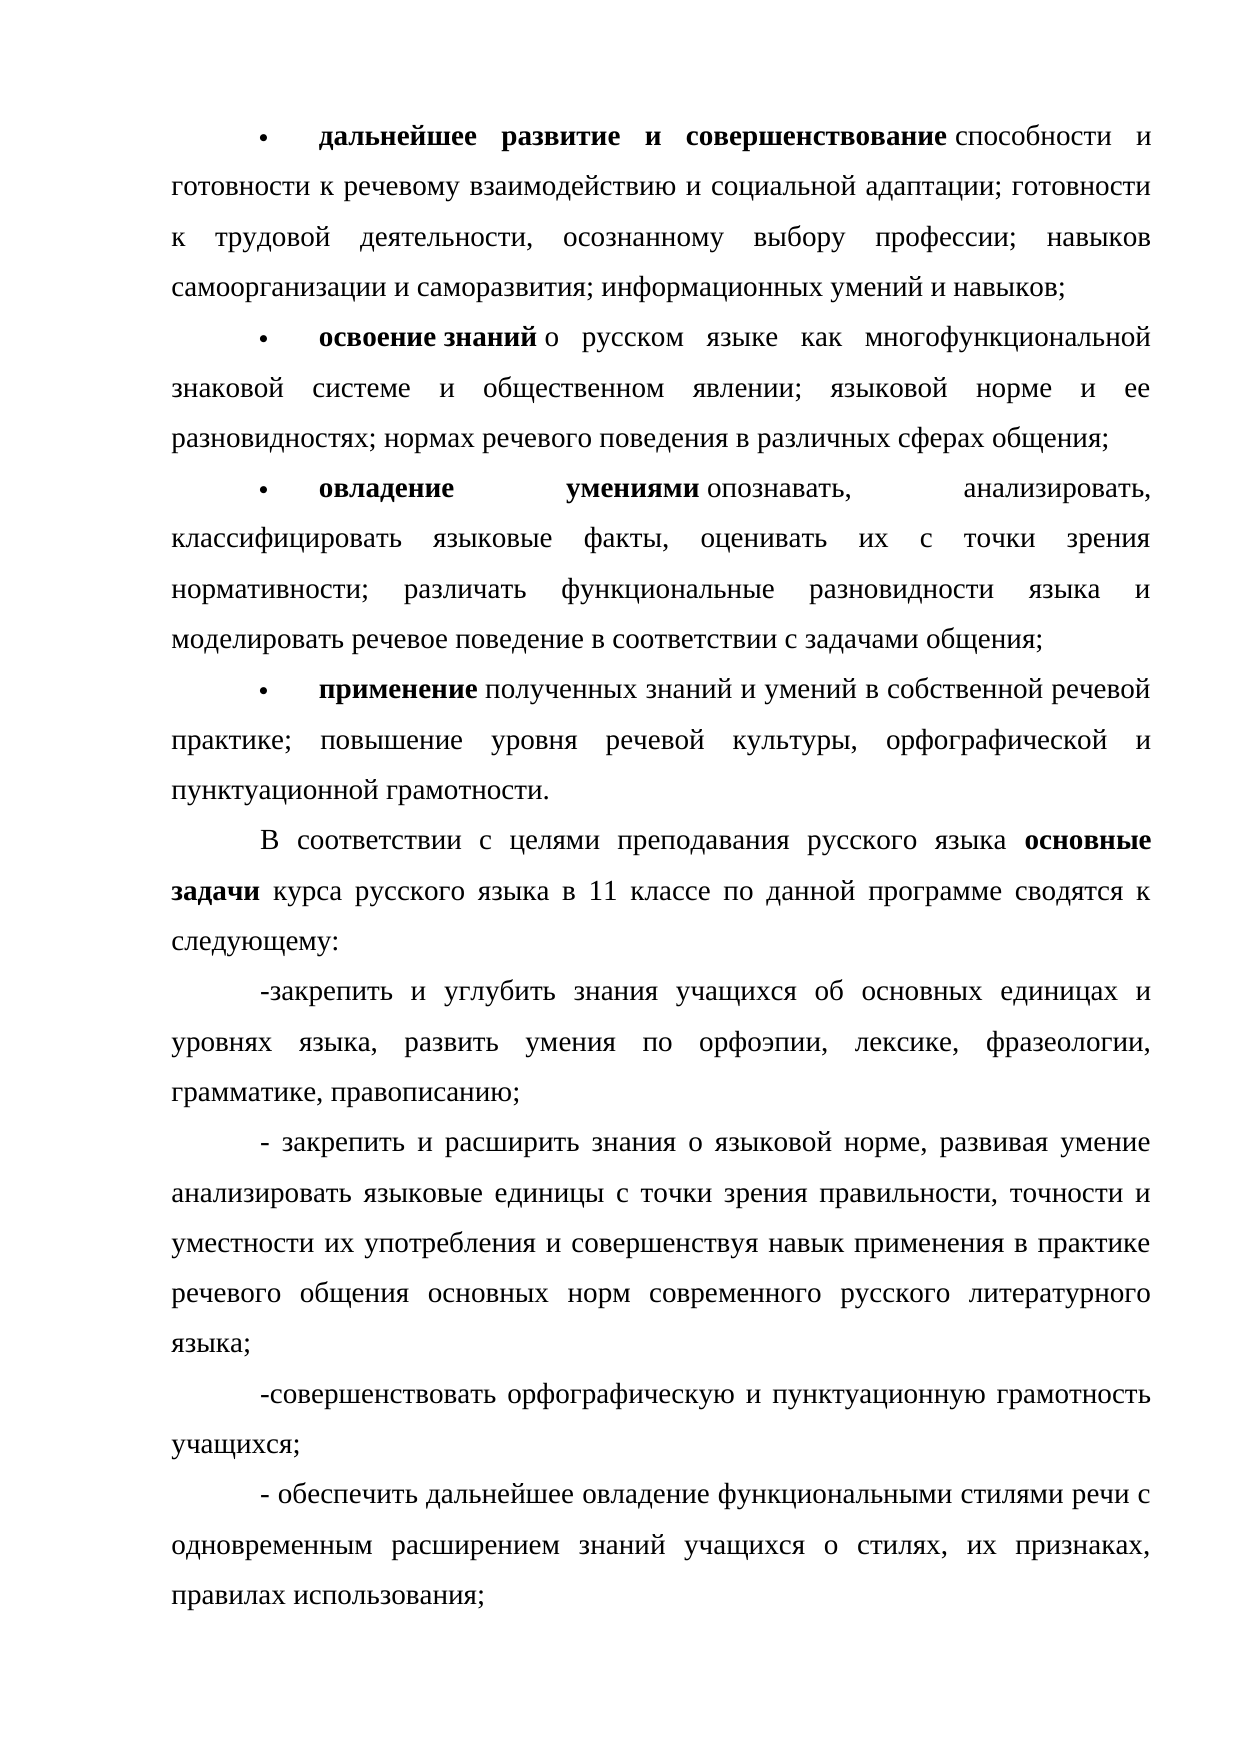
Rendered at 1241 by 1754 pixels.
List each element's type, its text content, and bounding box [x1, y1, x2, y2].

text -совершенствовать орфографическую и пунктуационную грамотность учащихся; [171, 1376, 1152, 1460]
list освоение знаний о русском языке как многофункциональной знаковой системе и общественном явлении; языковой норме и ее разновидностях; нормах речевого поведения в различных сферах общения; [171, 319, 1152, 453]
text -закрепить и углубить знания учащихся об основных единицах и уровнях языка, развить умения по орфоэпии, лексике, фразеологии, грамматике, правописанию; [171, 973, 1152, 1108]
list дальнейшее развитие и совершенствование способности и готовности к речевому взаимодействию и социальной адаптации; готовности к трудовой деятельности, осознанному выбору профессии; навыков самоорганизации и саморазвития; информационных умений и навыков; [171, 118, 1152, 303]
text - закрепить и расширить знания о языковой норме, развивая умение анализировать языковые единицы с точки зрения правильности, точности и уместности их употребления и совершенствуя навык применения в практике речевого общения основных норм современного русского литературного языка; [171, 1124, 1152, 1359]
list овладение умениями опознавать, анализировать, классифицировать языковые факты, оценивать их с точки зрения нормативности; различать функциональные разновидности языка и моделировать речевое поведение в соответствии с задачами общения; [171, 470, 1152, 655]
text - обеспечить дальнейшее овладение функциональными стилями речи с одновременным расширением знаний учащихся о стилях, их признаках, правилах использования; [171, 1477, 1152, 1611]
list применение полученных знаний и умений в собственной речевой практике; повышение уровня речевой культуры, орфографической и пунктуационной грамотности. [171, 672, 1152, 806]
text В соответствии с целями преподавания русского языка основные задачи курса русского языка в 11 классе по данной программе сводятся к следующему: [171, 822, 1152, 957]
